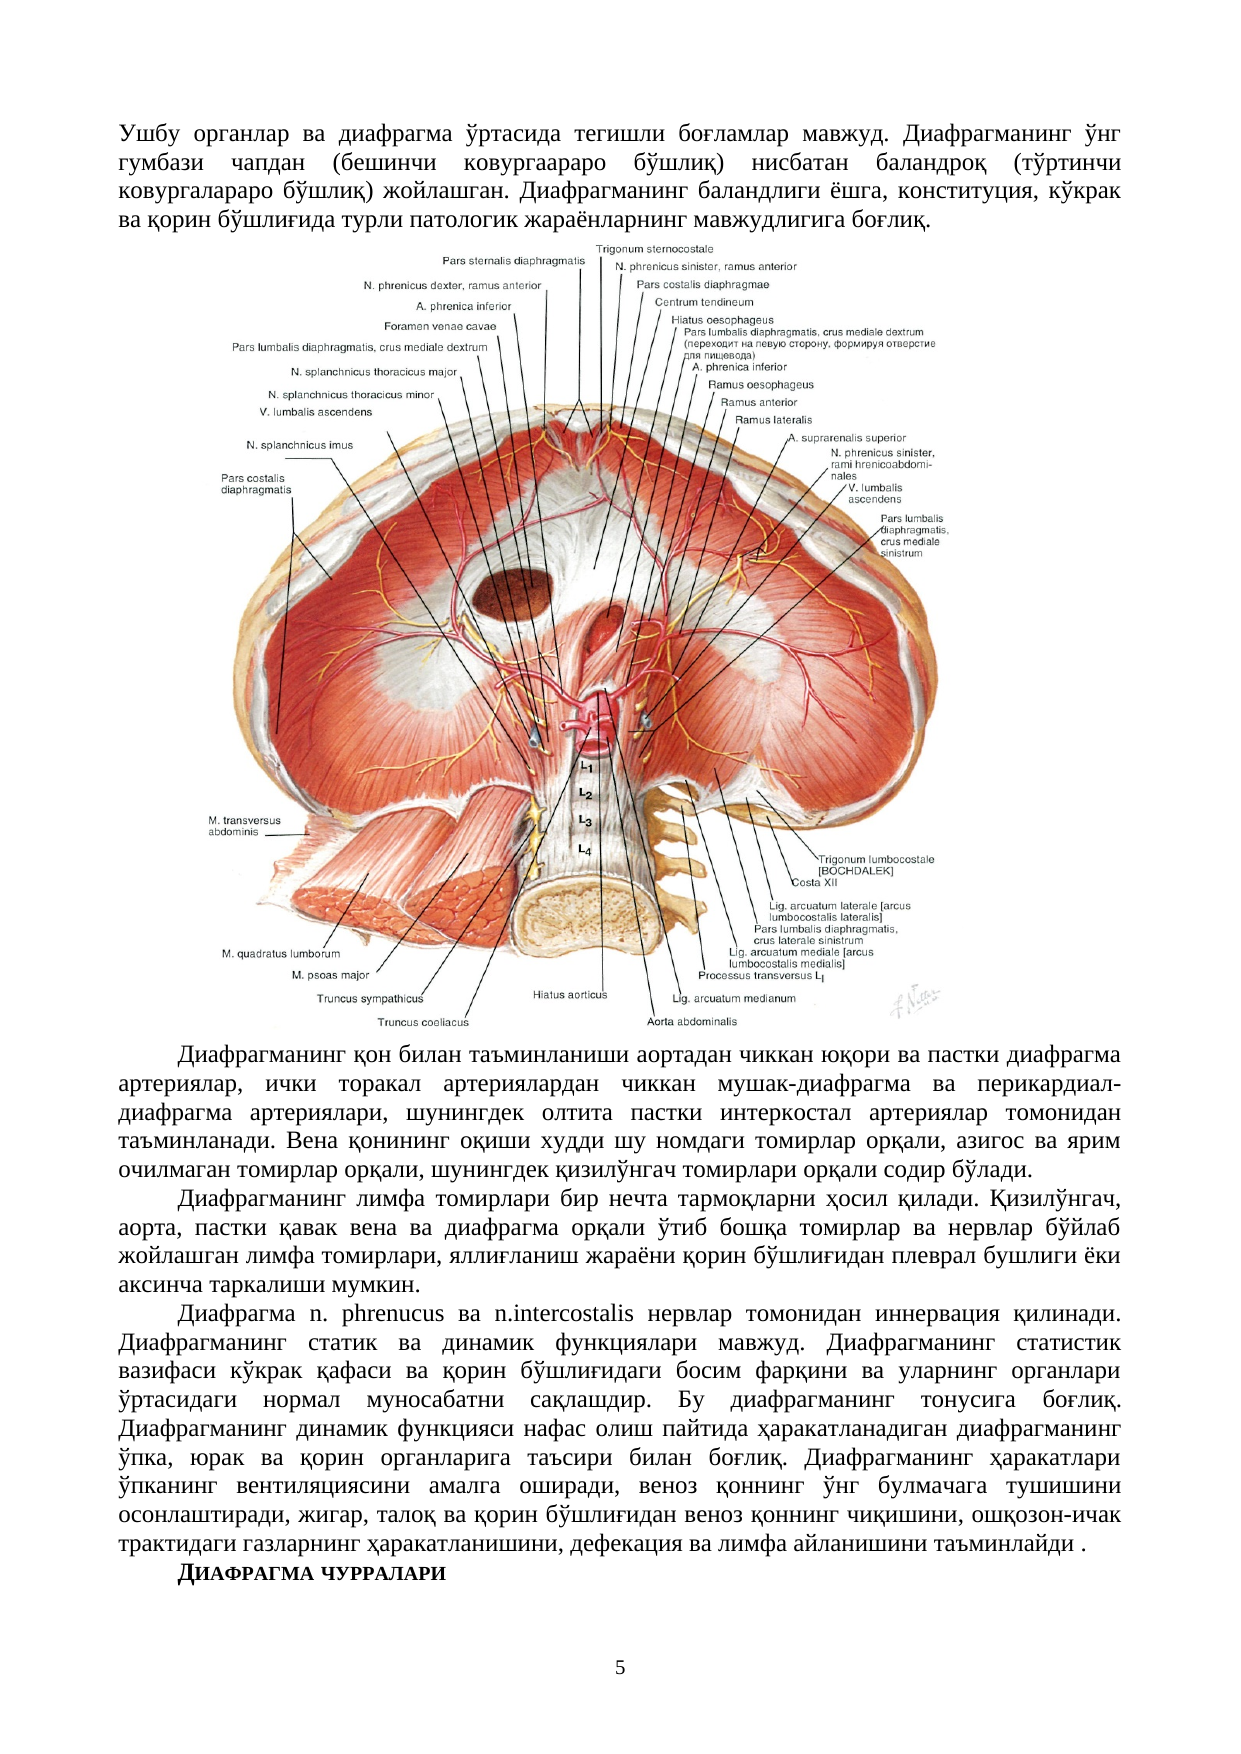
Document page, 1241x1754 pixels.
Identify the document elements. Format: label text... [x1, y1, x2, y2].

text Диафрагманинг лимфа томирлари бир нечта тармоқларни ҳосил қилади. Қизилўнгач, аорта, пастки қавак вена ва диафрагма орқали ўтиб бошқа томирлар ва нервлар бўйлаб жойлашган лимфа томирлари, яллиғланиш жараёни қорин бўшлиғидан плеврал бушлиги ёки аксинча таркалиши мумкин. [118, 1183, 1122, 1298]
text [118, 118, 1122, 233]
text Диафрагманинг қон билан таъминланиши аортадан чиккан юқори ва пастки диафрагма артериялар, ички торакал артериялардан чиккан мушак-диафрагма ва перикардиал-диафрагма артериялари, шунингдек олтита пастки интеркостал артериялар томонидан таъминланади. Вена қонининг оқиши худди шу номдаги томирлар орқали, азигос ва ярим очилмаган томирлар орқали, шунингдек қизилўнгач томирлари орқали содир бўлади. [118, 1039, 1122, 1183]
text Диафрагма n. phrenucus ва n.intercostalis нервлар томонидан иннервация қилинади. Диафрагманинг статик ва динамик функциялари мавжуд. Диафрагманинг статистик вазифаси кўкрак қафаси ва қорин бўшлиғидаги босим фарқини ва уларнинг органлари ўртасидаги нормал муносабатни сақлашдир. Бу диафрагманинг тонусига боғлиқ. Диафрагманинг динамик функцияси нафас олиш пайтида ҳаракатланадиган диафрагманинг ўпка, юрак ва қорин органларига таъсири билан боғлиқ. Диафрагманинг ҳаракатлари ўпканинг вентиляциясини амалга оширади, веноз қоннинг ўнг булмачага тушишини осонлаштиради, жигар, талоқ ва қорин бўшлиғидан веноз қоннинг чиқишини, ошқозон-ичак трактидаги газларнинг ҳаракатланишини, дефекация ва лимфа айланишини таъминлайди . [118, 1298, 1122, 1557]
picture [177, 233, 1006, 1040]
text Диафрагма чурралари [118, 1557, 1122, 1586]
